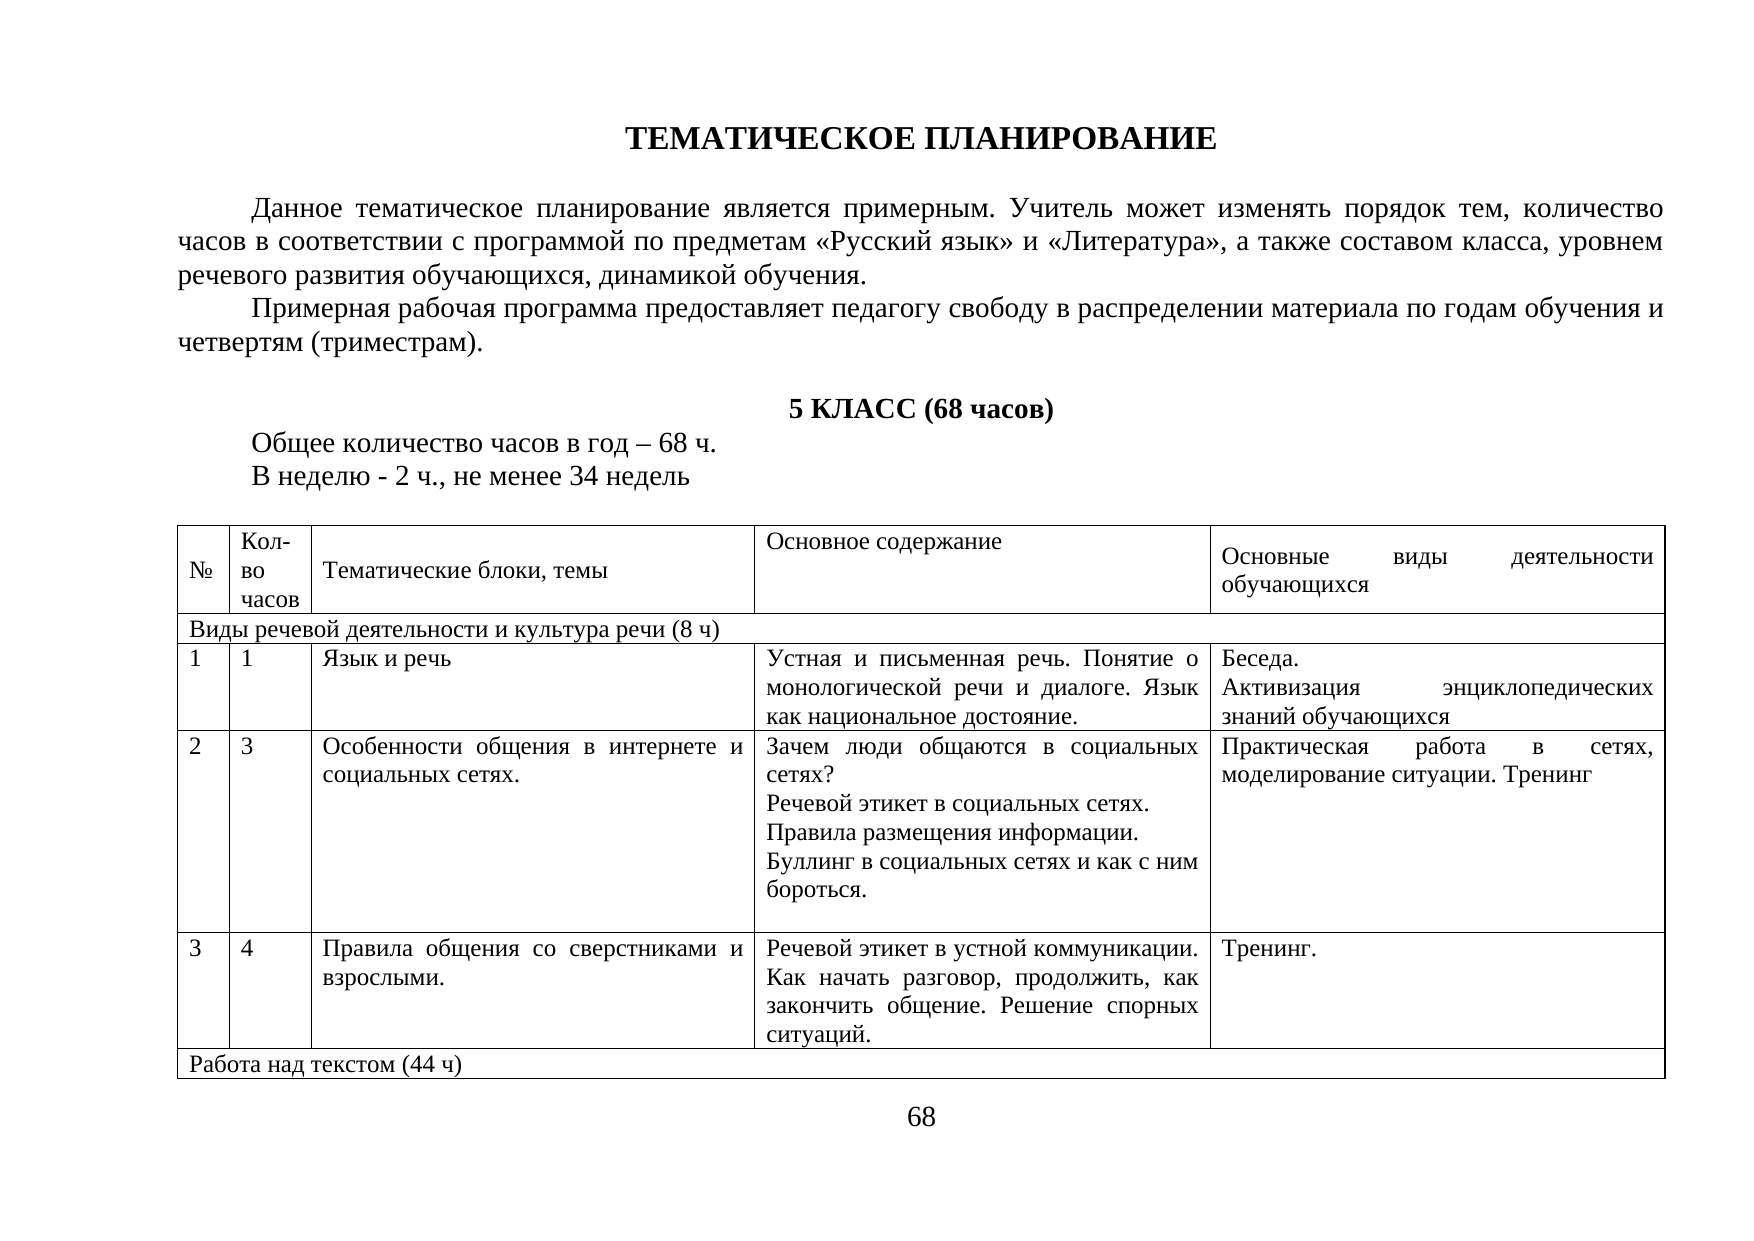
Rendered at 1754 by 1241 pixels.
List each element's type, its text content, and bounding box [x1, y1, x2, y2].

subtitle ТЕМАТИЧЕСКОЕ ПЛАНИРОВАНИЕ [177, 118, 1665, 156]
table_cell Работа над текстом (44 ч) [178, 1049, 1664, 1078]
subtitle 5 КЛАСС (68 часов) [177, 391, 1665, 425]
text Общее количество часов в год – 68 ч. [177, 425, 1665, 458]
table_header № [178, 526, 229, 613]
table_cell Зачем люди общаются в социальных сетях? Речевой этикет в социальных сетях. Правила размещения информации. Буллинг в социальных сетях и как с ним бороться. [755, 731, 1210, 932]
table_cell Устная и письменная речь. Понятие о монологической речи и диалоге. Язык как национальное достояние. [755, 644, 1210, 730]
table_cell 1 [178, 644, 229, 730]
table_header Тематические блоки, темы [312, 526, 754, 613]
table_cell 2 [178, 731, 229, 932]
table_cell Виды речевой деятельности и культура речи (8 ч) [178, 614, 1664, 642]
text В неделю - 2 ч., не менее 34 недель [177, 458, 1665, 492]
table_header Основные виды деятельности обучающихся [1211, 526, 1664, 613]
text Примерная рабочая программа предоставляет педагогу свободу в распределении материала по годам обучения и четвертям (триместрам). [177, 291, 1665, 358]
table_cell 4 [230, 933, 311, 1048]
table_cell Язык и речь [312, 644, 754, 730]
text Данное тематическое планирование является примерным. Учитель может изменять порядок тем, количество часов в соответствии с программой по предметам «Русский язык» и «Литература», а также составом класса, уровнем речевого развития обучающихся, динамикой обучения. [177, 190, 1665, 291]
table_header Основное содержание [755, 526, 1210, 613]
table_header Кол-во часов [230, 526, 311, 613]
table_cell Беседа. Активизация энциклопедических знаний обучающихся [1211, 644, 1664, 730]
table_cell Особенности общения в интернете и социальных сетях. [312, 731, 754, 932]
table_cell 3 [230, 731, 311, 932]
table_cell 3 [178, 933, 229, 1048]
table_cell Практическая работа в сетях, моделирование ситуации. Тренинг [1211, 731, 1664, 932]
table_cell Правила общения со сверстниками и взрослыми. [312, 933, 754, 1048]
table_cell Речевой этикет в устной коммуникации. Как начать разговор, продолжить, как закончить общение. Решение спорных ситуаций. [755, 933, 1210, 1048]
table_cell Тренинг. [1211, 933, 1664, 1048]
table_cell 1 [230, 644, 311, 730]
